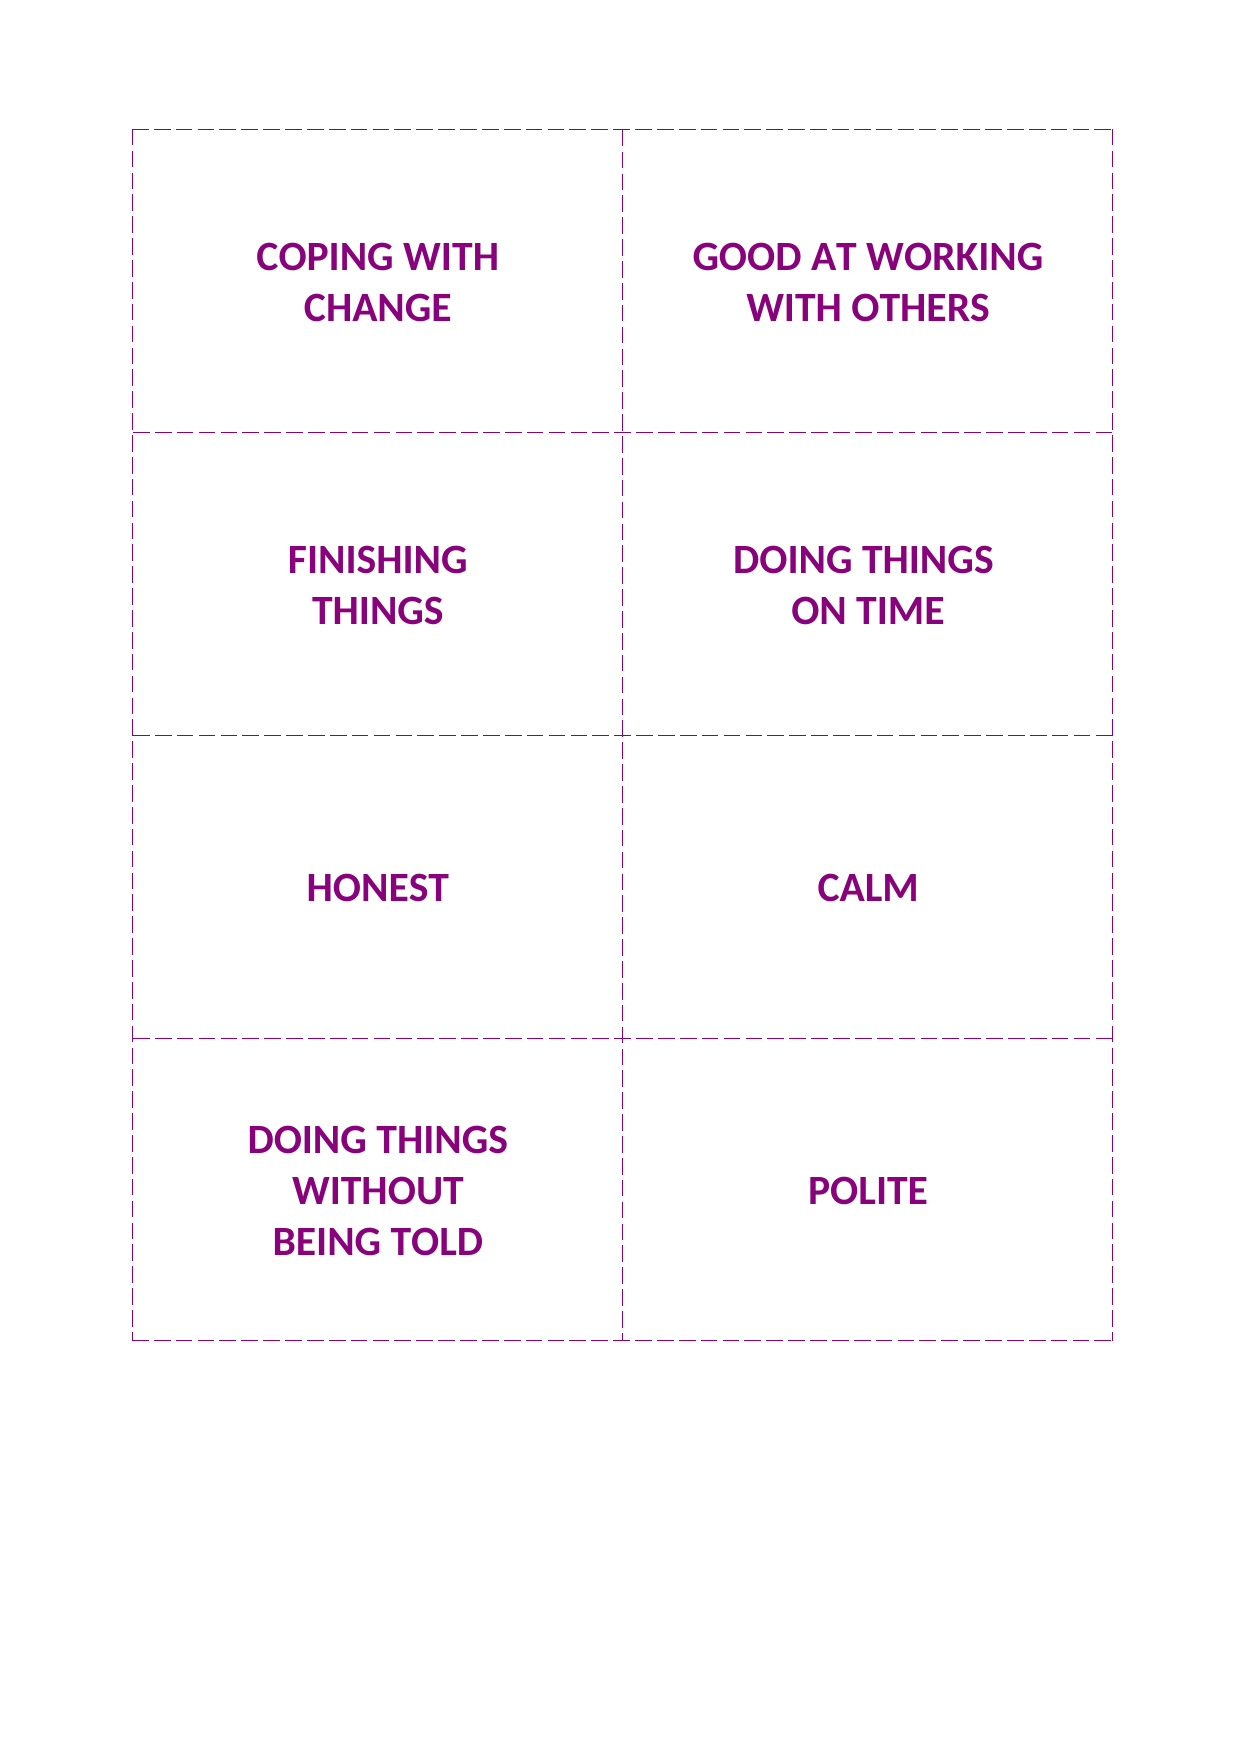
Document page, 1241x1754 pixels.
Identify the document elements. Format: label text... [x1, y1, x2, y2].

table_cell HONEST [133, 735, 623, 1037]
table_cell CALM [623, 735, 1113, 1037]
table_cell FINISHING THINGS [133, 432, 623, 734]
table_cell POLITE [623, 1038, 1113, 1340]
table_cell DOING THINGS ON TIME [623, 432, 1113, 734]
table_header COPING WITH CHANGE [133, 129, 623, 432]
table_header GOOD AT WORKING WITH OTHERS [623, 129, 1113, 432]
table_cell DOING THINGS WITHOUT BEING TOLD [133, 1038, 623, 1340]
